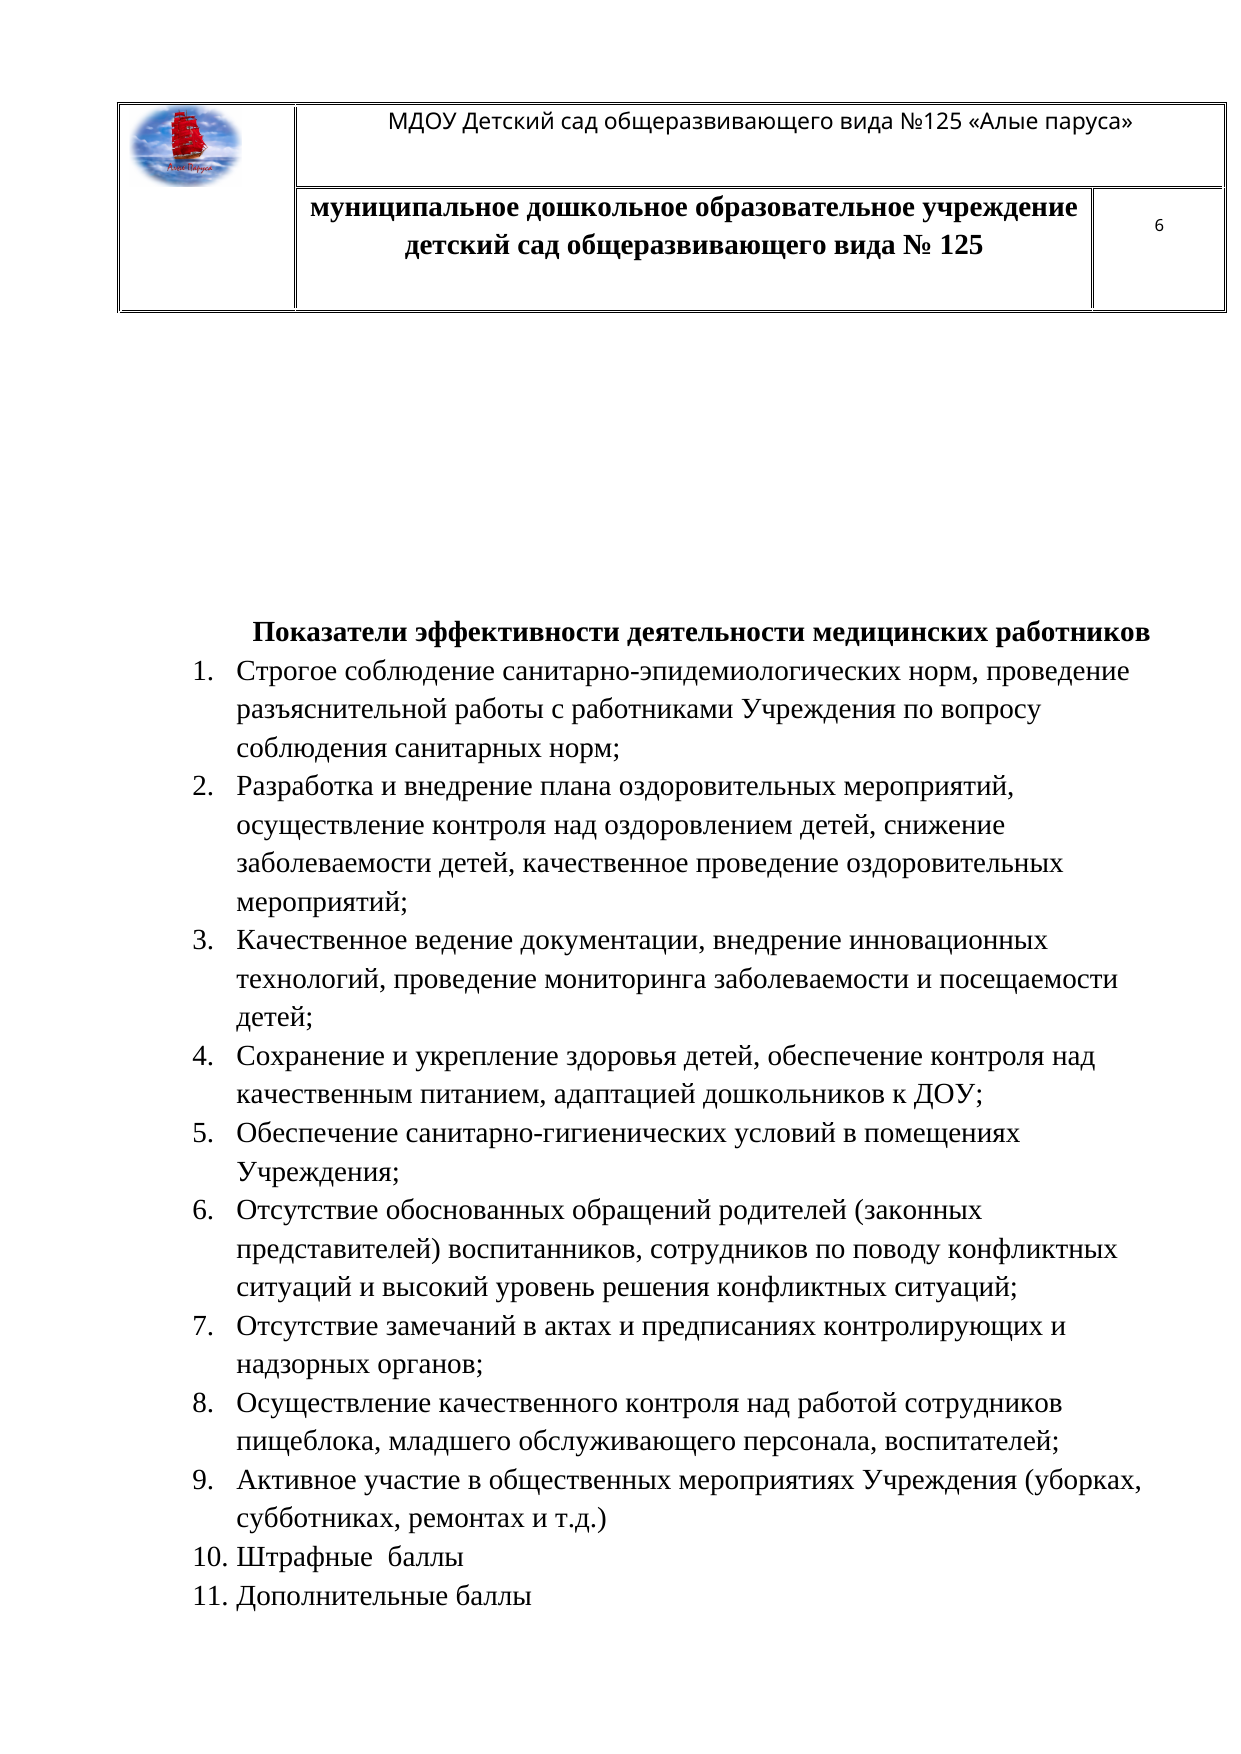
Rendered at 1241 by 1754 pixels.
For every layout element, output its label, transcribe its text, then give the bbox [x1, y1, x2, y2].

list Активное участие в общественных мероприятиях Учреждения (уборках, субботниках, ремонтах и т.д.) [192, 1462, 1167, 1534]
list Осуществление качественного контроля над работой сотрудников пищеблока, младшего обслуживающего персонала, воспитателей; [192, 1385, 1167, 1457]
picture [129, 105, 242, 187]
list Обеспечение санитарно-гигиенических условий в помещениях Учреждения; [192, 1115, 1167, 1187]
list Отсутствие обоснованных обращений родителей (законных представителей) воспитанников, сотрудников по поводу конфликтных ситуаций и высокий уровень решения конфликтных ситуаций; [192, 1192, 1167, 1303]
list Показатели эффективности деятельности медицинских работников [252, 614, 1167, 648]
list Строгое соблюдение санитарно-эпидемиологических норм, проведение разъяснительной работы с работниками Учреждения по вопросу соблюдения санитарных норм; [192, 653, 1167, 763]
list Отсутствие замечаний в актах и предписаниях контролирующих и надзорных органов; [192, 1308, 1167, 1380]
list Штрафные баллы [192, 1539, 1167, 1573]
list Сохранение и укрепление здоровья детей, обеспечение контроля над качественным питанием, адаптацией дошкольников к ДОУ; [192, 1038, 1167, 1110]
list Качественное ведение документации, внедрение инновационных технологий, проведение мониторинга заболеваемости и посещаемости детей; [192, 922, 1167, 1033]
list Разработка и внедрение плана оздоровительных мероприятий, осуществление контроля над оздоровлением детей, снижение заболеваемости детей, качественное проведение оздоровительных мероприятий; [192, 768, 1167, 917]
list Дополнительные баллы [192, 1578, 1167, 1611]
